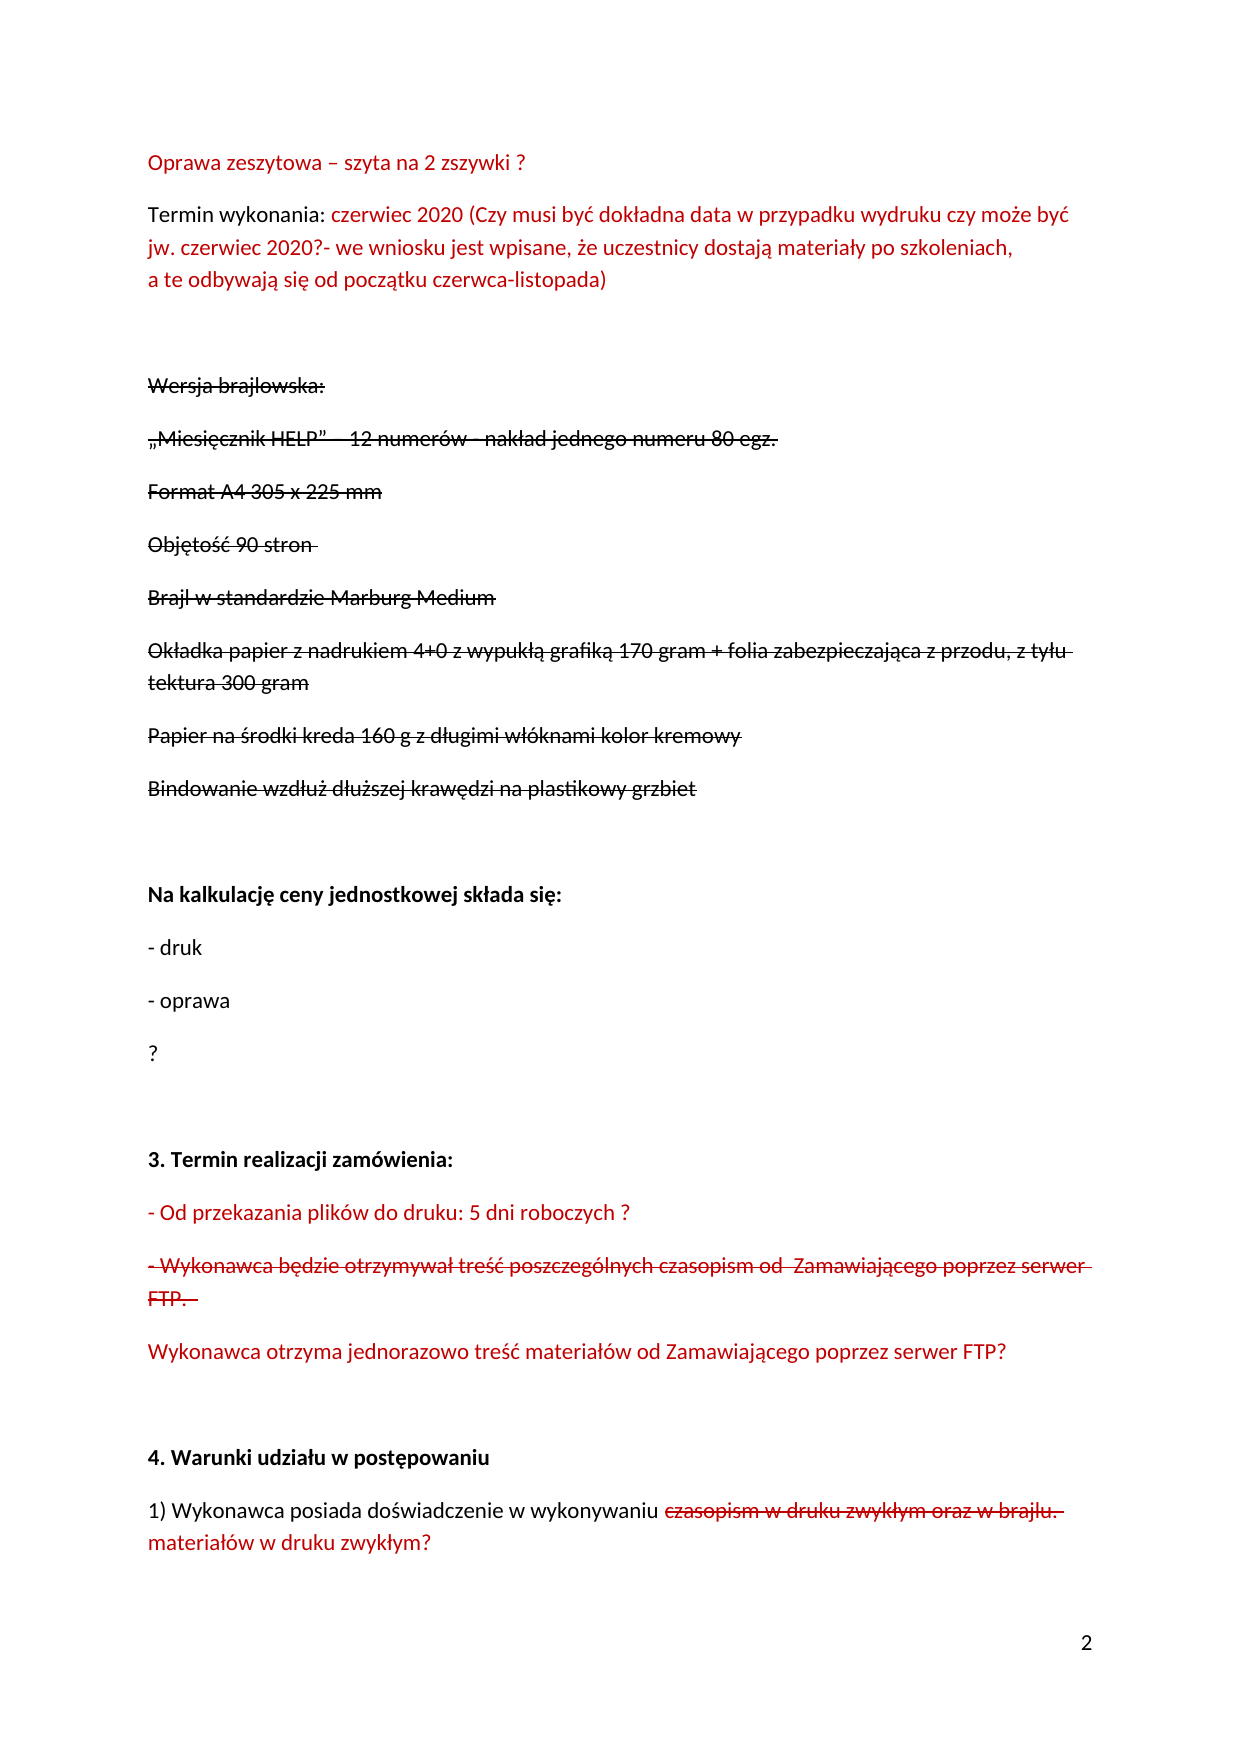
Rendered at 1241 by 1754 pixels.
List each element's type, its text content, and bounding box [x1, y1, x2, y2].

text 4. Warunki udziału w postępowaniu [148, 1443, 1093, 1471]
text Format A4 305 x 225 mm [148, 477, 1093, 505]
text Bindowanie wzdłuż dłuższej krawędzi na plastikowy grzbiet [148, 774, 1093, 802]
text - Od przekazania plików do druku: 5 dni roboczych ? [148, 1198, 1093, 1227]
text - oprawa [148, 986, 1093, 1014]
text 1) Wykonawca posiada doświadczenie w wykonywaniu czasopism w druku zwykłym oraz w brajlu. materiałów w druku zwykłym? [148, 1496, 1093, 1556]
text Wersja brajlowska: [148, 371, 1093, 399]
text Termin wykonania: czerwiec 2020 (Czy musi być dokładna data w przypadku wydruku czy może być jw. czerwiec 2020?- we wniosku jest wpisane, że uczestnicy dostają materiały po szkoleniach, a te odbywają się od początku czerwca-listopada) [148, 201, 1093, 293]
text Oprawa zeszytowa – szyta na 2 zszywki ? [148, 148, 1093, 176]
text ? [148, 1039, 1093, 1067]
text „Miesięcznik HELP” – 12 numerów - nakład jednego numeru 80 egz. [148, 424, 1093, 452]
text Brajl w standardzie Marburg Medium [148, 583, 1093, 611]
text Na kalkulację ceny jednostkowej składa się: [148, 880, 1093, 908]
text Okładka papier z nadrukiem 4+0 z wypukłą grafiką 170 gram + folia zabezpieczająca z przodu, z tyłu tektura 300 gram [148, 636, 1093, 696]
text - druk [148, 933, 1093, 961]
text Objętość 90 stron [148, 530, 1093, 558]
text - Wykonawca będzie otrzymywał treść poszczególnych czasopism od Zamawiającego poprzez serwer FTP. [148, 1252, 1093, 1312]
text 3. Termin realizacji zamówienia: [148, 1146, 1093, 1173]
text Wykonawca otrzyma jednorazowo treść materiałów od Zamawiającego poprzez serwer FTP? [148, 1337, 1093, 1365]
text Papier na środki kreda 160 g z długimi włóknami kolor kremowy [148, 721, 1093, 749]
